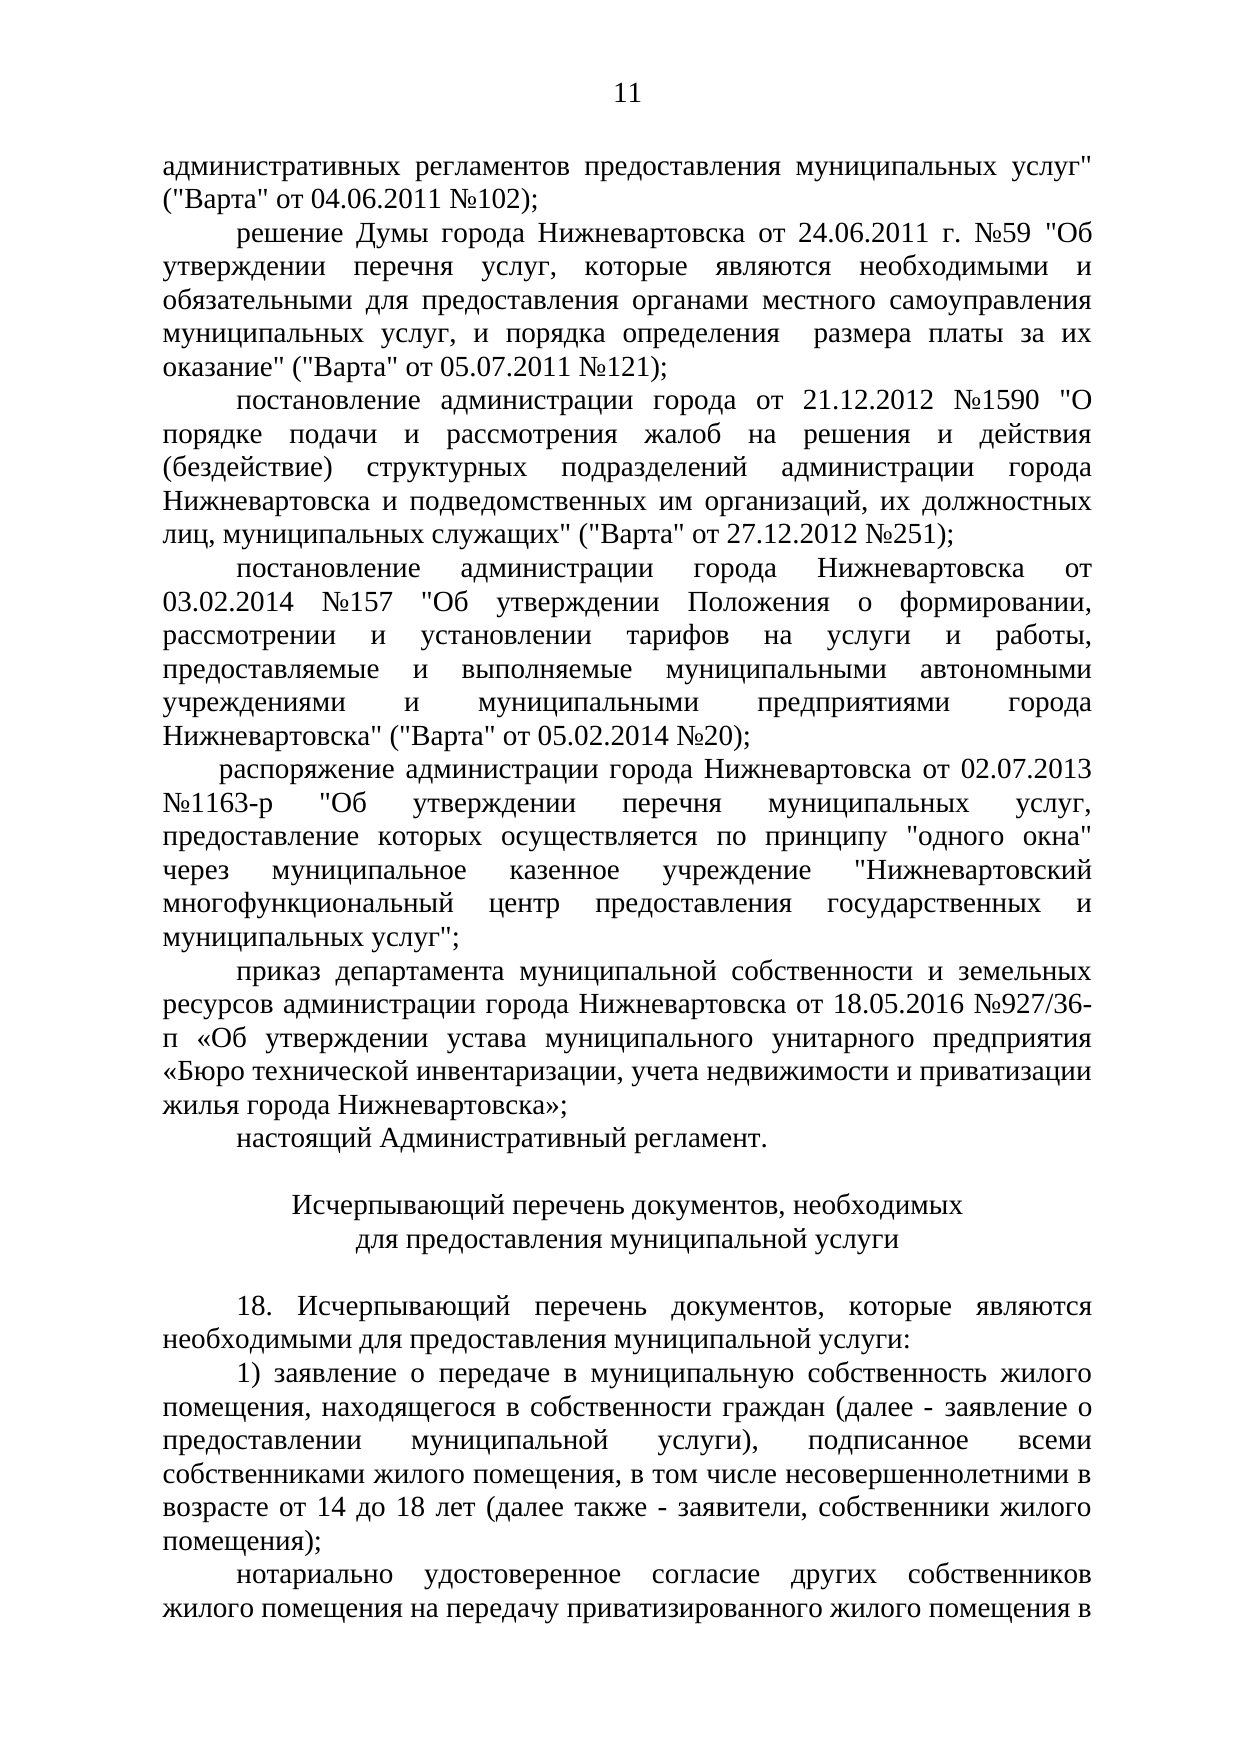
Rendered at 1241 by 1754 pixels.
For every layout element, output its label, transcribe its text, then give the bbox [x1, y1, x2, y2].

text 1) заявление о передаче в муниципальную собственность жилого помещения, находящегося в собственности граждан (далее - заявление о предоставлении муниципальной услуги), подписанное всеми собственниками жилого помещения, в том числе несовершеннолетними в возрасте от 14 до 18 лет (далее также - заявители, собственники жилого помещения); [162, 1355, 1092, 1556]
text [162, 1556, 1092, 1623]
text приказ департамента муниципальной собственности и земельных ресурсов администрации города Нижневартовска от 18.05.2016 №927/36-п «Об утверждении устава муниципального унитарного предприятия «Бюро технической инвентаризации, учета недвижимости и приватизации жилья города Нижневартовска»; [162, 953, 1092, 1120]
text настоящий Административный регламент. [162, 1120, 1092, 1154]
text решение Думы города Нижневартовска от 24.06.2011 г. №59 "Об утверждении перечня услуг, которые являются необходимыми и обязательными для предоставления органами местного самоуправления муниципальных услуг, и порядка определения размера платы за их оказание" ("Варта" от 05.07.2011 №121); [162, 215, 1092, 382]
text для предоставления муниципальной услуги [162, 1221, 1092, 1254]
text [162, 148, 1092, 215]
text распоряжение администрации города Нижневартовска от 02.07.2013 №1163-р "Об утверждении перечня муниципальных услуг, предоставление которых осуществляется по принципу "одного окна" через муниципальное казенное учреждение "Нижневартовский многофункциональный центр предоставления государственных и муниципальных услуг"; [162, 751, 1092, 953]
text Исчерпывающий перечень документов, необходимых [162, 1187, 1092, 1221]
text постановление администрации города Нижневартовска от 03.02.2014 №157 "Об утверждении Положения о формировании, рассмотрении и установлении тарифов на услуги и работы, предоставляемые и выполняемые муниципальными автономными учреждениями и муниципальными предприятиями города Нижневартовска" ("Варта" от 05.02.2014 №20); [162, 550, 1092, 751]
text постановление администрации города от 21.12.2012 №1590 "О порядке подачи и рассмотрения жалоб на решения и действия (бездействие) структурных подразделений администрации города Нижневартовска и подведомственных им организаций, их должностных лиц, муниципальных служащих" ("Варта" от 27.12.2012 №251); [162, 382, 1092, 550]
text 18. Исчерпывающий перечень документов, которые являются необходимыми для предоставления муниципальной услуги: [162, 1288, 1092, 1355]
